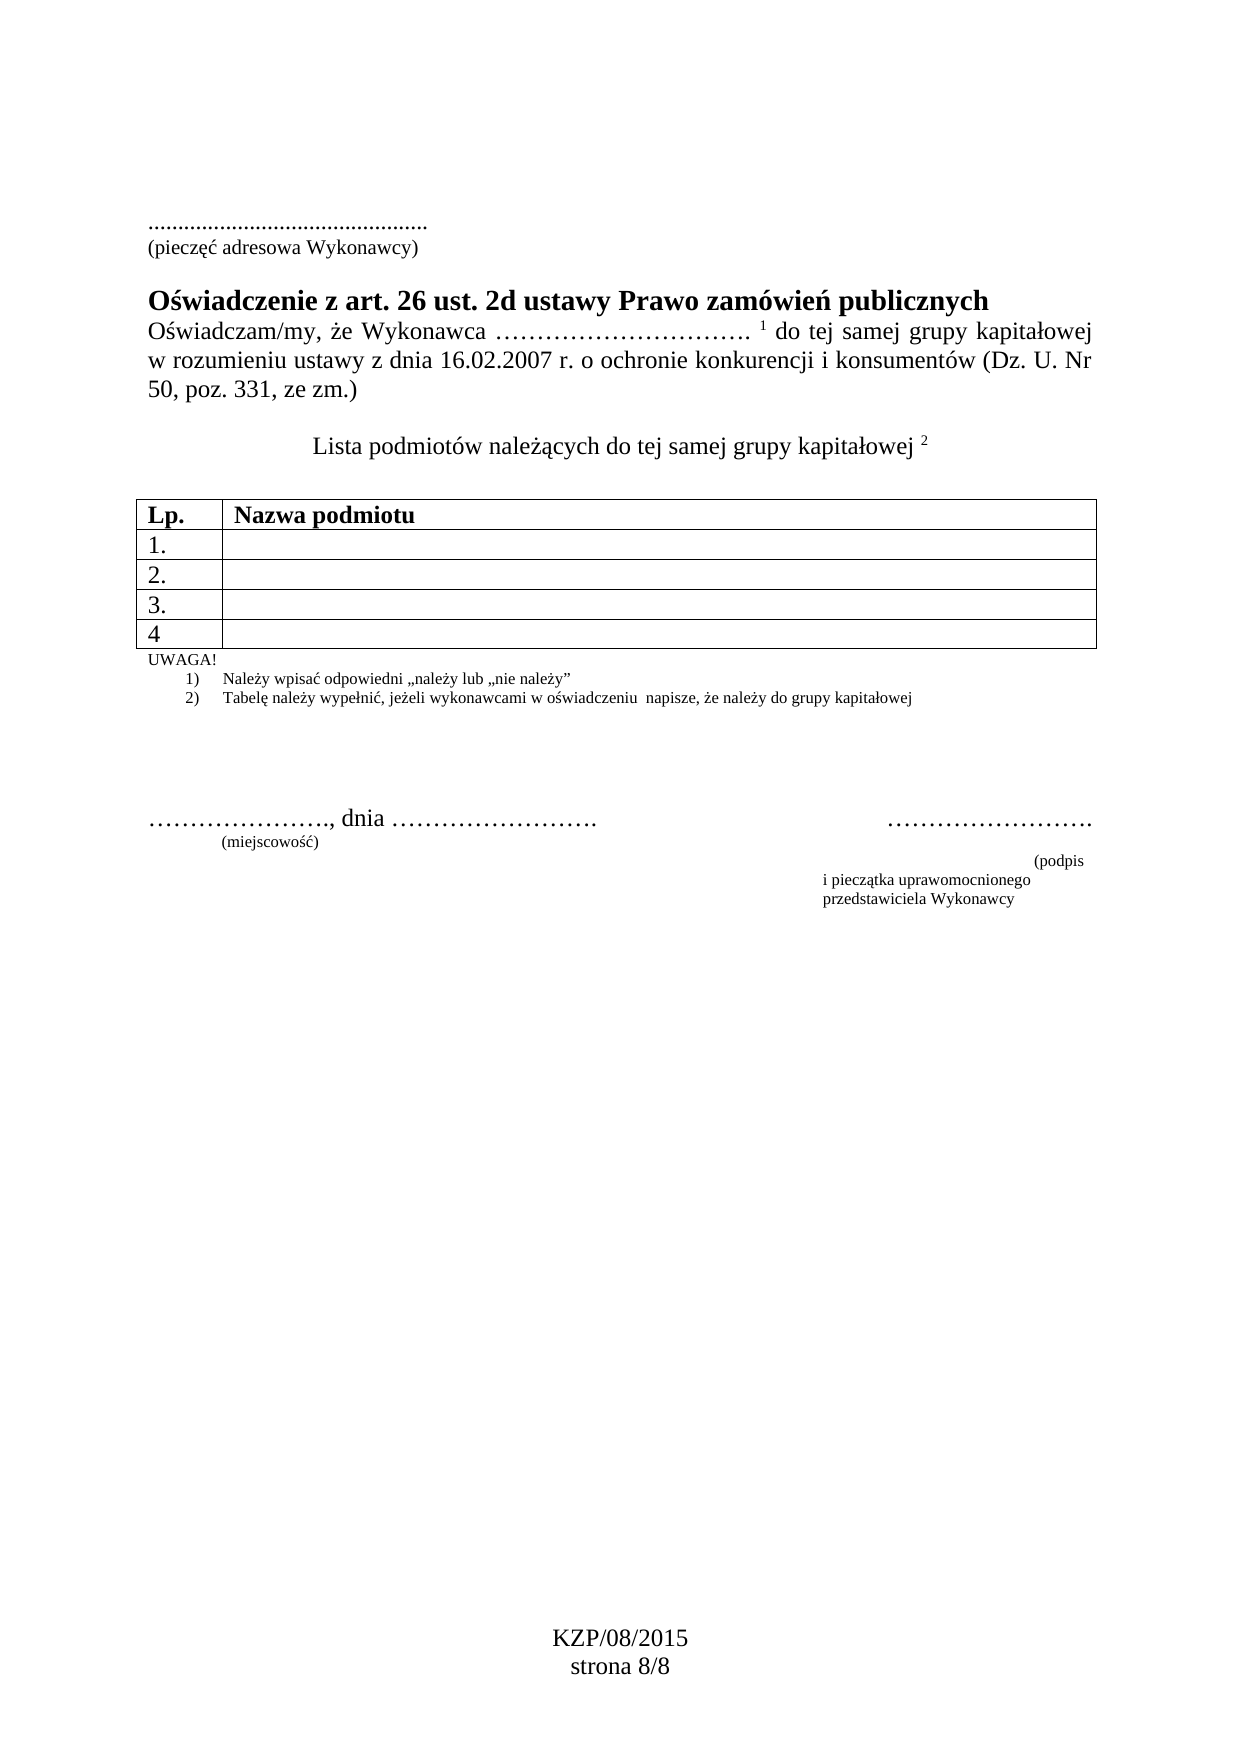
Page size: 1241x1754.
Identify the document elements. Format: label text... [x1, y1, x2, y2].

text (pieczęć adresowa Wykonawcy) [148, 235, 1093, 259]
text Oświadczenie z art. 26 ust. 2d ustawy Prawo zamówień publicznych [148, 283, 1093, 316]
text Lista podmiotów należących do tej samej grupy kapitałowej 2 [148, 431, 1093, 460]
text …………………., dnia ……………………. ……………………. [148, 803, 1093, 831]
table_cell 1. [137, 530, 222, 559]
text Oświadczam/my, że Wykonawca …………………………. 1 do tej samej grupy kapitałowej w rozumieniu ustawy z dnia 16.02.2007 r. o ochronie konkurencji i konsumentów (Dz. U. Nr 50, poz. 331, ze zm.) [148, 316, 1093, 403]
text ............................................... [148, 207, 1093, 235]
table_cell 2. [137, 560, 222, 589]
table_header Nazwa podmiotu [223, 500, 1096, 529]
table_cell 3. [137, 590, 222, 618]
table_cell [223, 590, 1096, 618]
table_cell [223, 560, 1096, 589]
table_cell [223, 620, 1096, 648]
list Tabelę należy wypełnić, jeżeli wykonawcami w oświadczeniu napisze, że należy do grupy kapitałowej [185, 688, 1093, 707]
list Należy wpisać odpowiedni „należy lub „nie należy” [185, 668, 1093, 688]
table_cell [223, 530, 1096, 559]
table_header Lp. [137, 500, 222, 529]
text (miejscowość) (podpis i pieczątka uprawomocnionego przedstawiciela Wykonawcy [221, 831, 1093, 908]
text UWAGA! [148, 649, 1093, 668]
table_cell 4 [137, 620, 222, 648]
